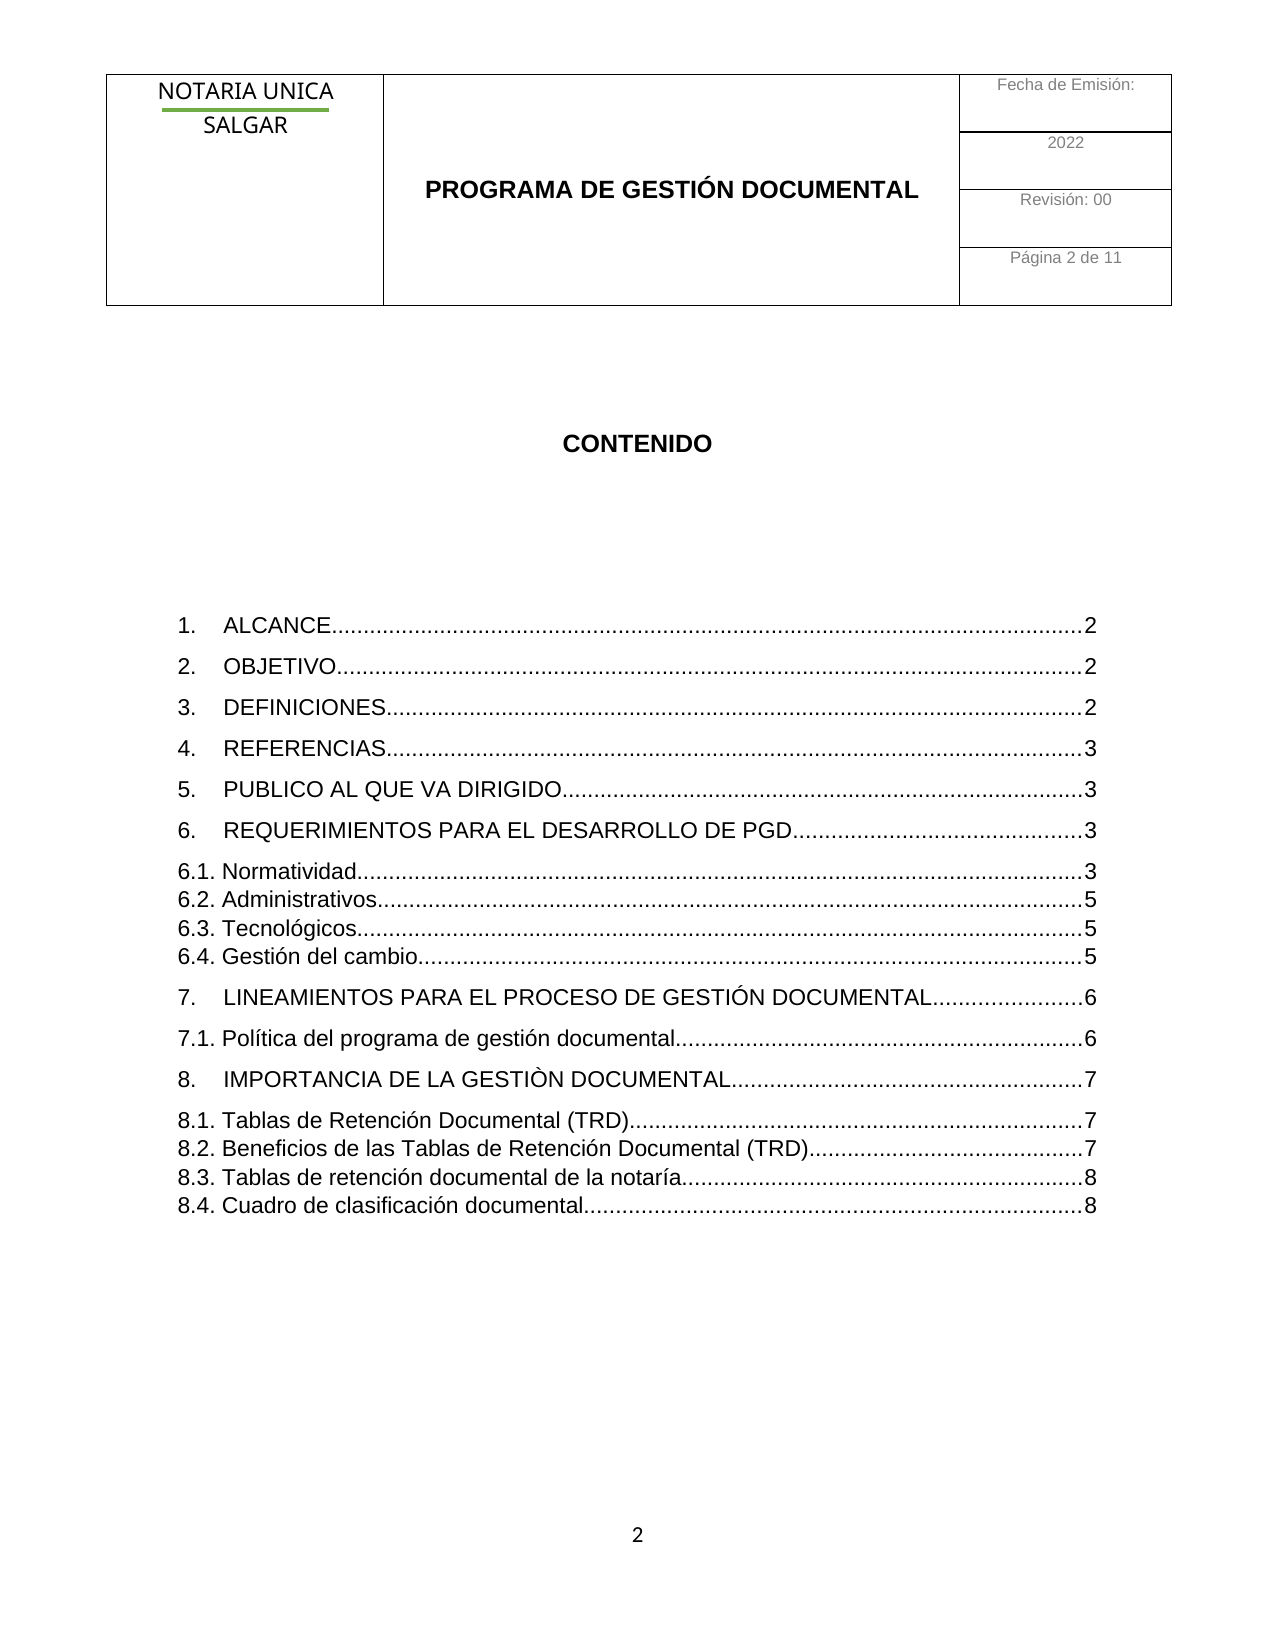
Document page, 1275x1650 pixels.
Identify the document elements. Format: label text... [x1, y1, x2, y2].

text 4. REFERENCIAS 3 [177, 735, 1098, 761]
text 2. OBJETIVO 2 [177, 653, 1098, 679]
text 7. LINEAMIENTOS PARA EL PROCESO DE GESTIÓN DOCUMENTAL 6 [177, 984, 1098, 1010]
text 3. DEFINICIONES 2 [177, 694, 1098, 720]
text 1. ALCANCE 2 [177, 612, 1098, 638]
text 5. PUBLICO AL QUE VA DIRIGIDO. 3 [177, 776, 1098, 802]
text 8.3. Tablas de retención documental de la notaría 8 [177, 1164, 1098, 1190]
text 6.4. Gestión del cambio 5 [177, 943, 1098, 969]
text 8.1. Tablas de Retención Documental (TRD) 7 [177, 1107, 1098, 1133]
text CONTENIDO [177, 429, 1098, 458]
text 6.1. Normatividad 3 [177, 858, 1098, 884]
text 6. REQUERIMIENTOS PARA EL DESARROLLO DE PGD 3 [177, 817, 1098, 843]
text 8.2. Beneficios de las Tablas de Retención Documental (TRD) 7 [177, 1135, 1098, 1162]
text 8.4. Cuadro de clasificación documental 8 [177, 1192, 1098, 1218]
text 7.1. Política del programa de gestión documental 6 [177, 1025, 1098, 1051]
text 6.2. Administrativos 5 [177, 886, 1098, 912]
text 6.3. Tecnológicos 5 [177, 914, 1098, 941]
text 8. IMPORTANCIA DE LA GESTIÒN DOCUMENTAL 7 [177, 1066, 1098, 1092]
